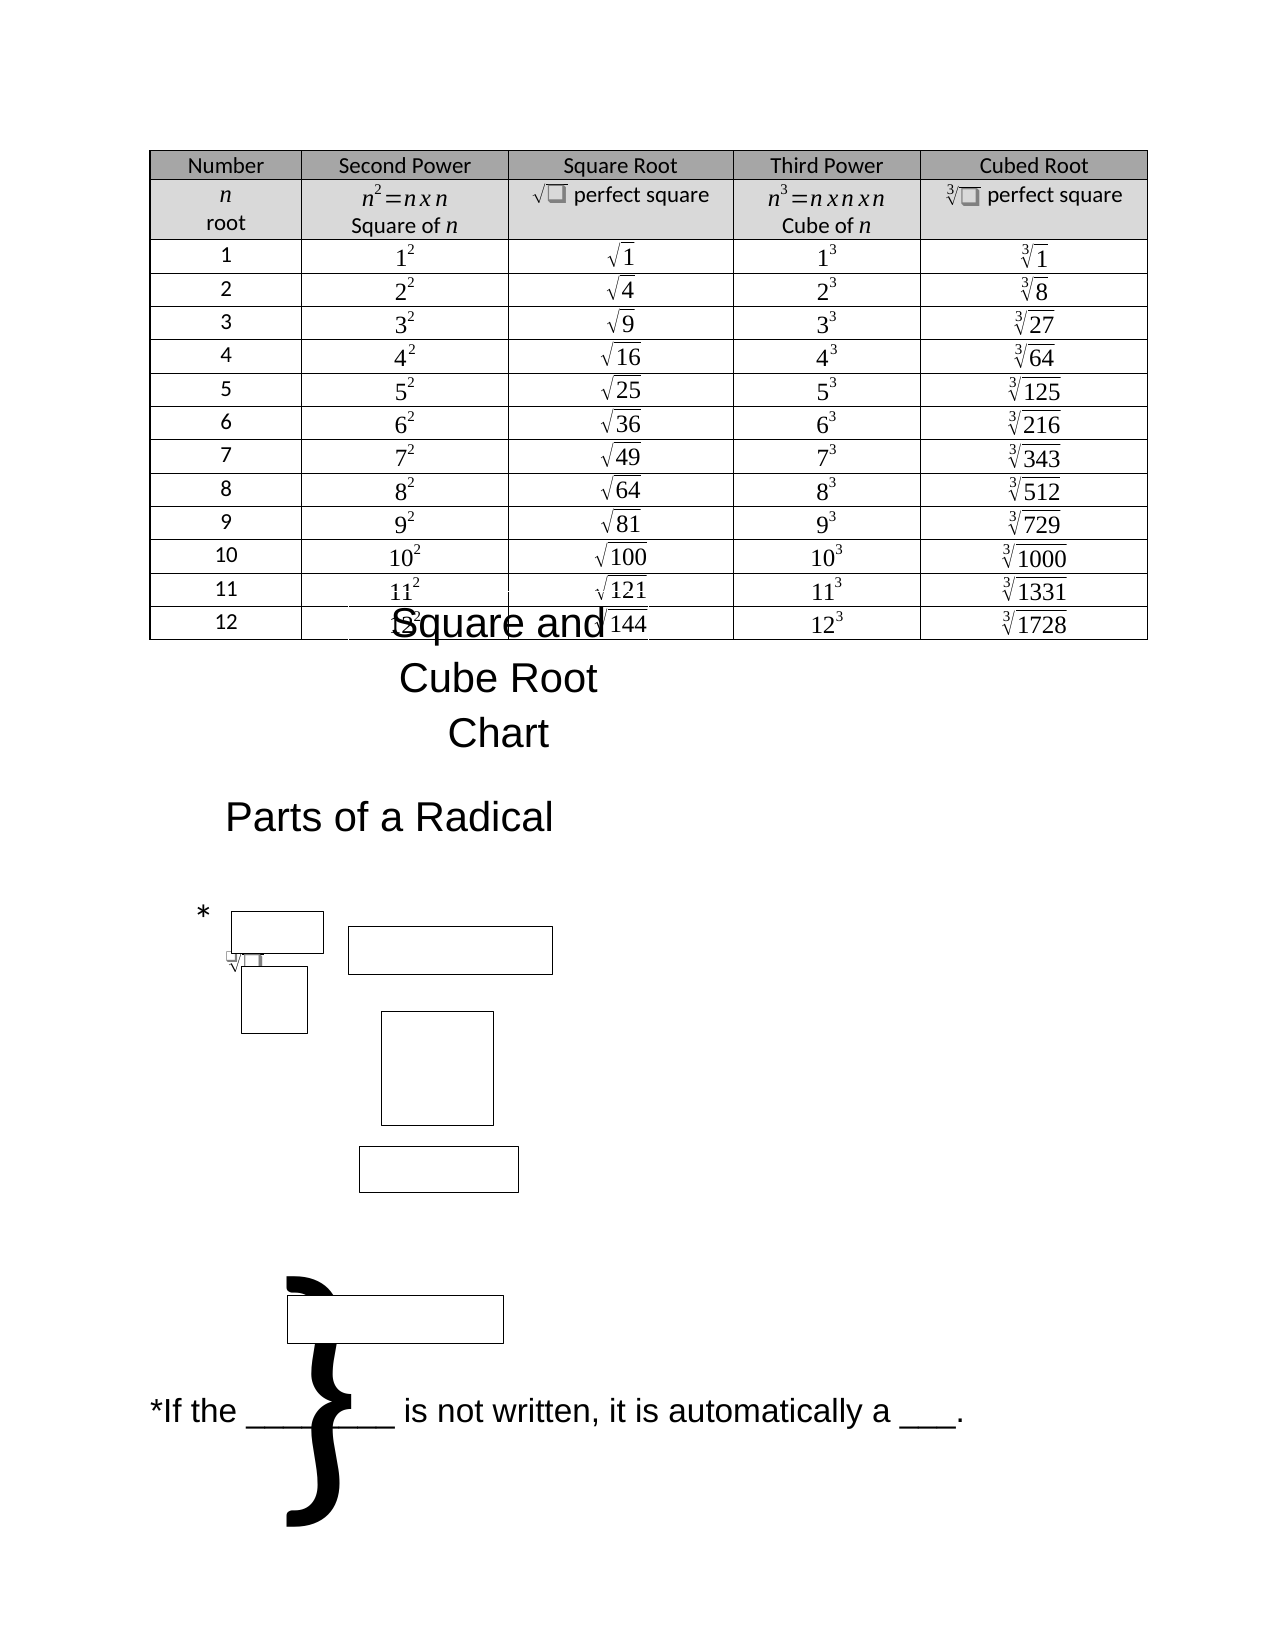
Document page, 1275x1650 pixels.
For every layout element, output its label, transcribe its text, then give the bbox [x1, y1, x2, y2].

table_cell 1 [151, 240, 301, 273]
table_cell 7 [151, 440, 301, 473]
table_cell [509, 240, 733, 273]
table_cell [921, 340, 1147, 373]
table_cell [509, 340, 733, 373]
table_cell [302, 240, 508, 273]
table_cell [302, 307, 508, 339]
table_cell 4 [151, 340, 301, 373]
table_cell [302, 274, 508, 306]
table_cell [509, 274, 733, 306]
table_cell 5 [151, 374, 301, 406]
table_cell [509, 474, 733, 506]
text *If the ________ is not written, it is automatically a ___. [333, 1391, 1125, 1429]
table_cell [734, 474, 920, 506]
table_cell [734, 374, 920, 406]
table_header Number [151, 151, 301, 179]
table_cell [302, 440, 508, 473]
table_cell [302, 507, 508, 539]
table_cell perfect square [509, 180, 733, 239]
table_cell [921, 507, 1147, 539]
table_cell [509, 574, 733, 606]
table_cell [302, 374, 508, 406]
table_cell [921, 574, 1147, 606]
table_cell [509, 440, 733, 473]
table_cell [734, 274, 920, 306]
table_cell [509, 507, 733, 539]
table_cell [734, 507, 920, 539]
table_cell [734, 607, 920, 639]
table_cell [734, 240, 920, 273]
table_header Cubed Root [921, 151, 1147, 179]
table_cell Square of [302, 180, 508, 239]
table_cell [302, 340, 508, 373]
table_cell perfect square [921, 180, 1147, 239]
table_cell [509, 540, 733, 573]
table_header Third Power [734, 151, 920, 179]
table_cell [921, 540, 1147, 573]
table_cell [302, 574, 508, 606]
table_cell [509, 407, 733, 439]
text Parts of a Radical [150, 792, 1125, 840]
table_cell [734, 340, 920, 373]
table_cell [302, 540, 508, 573]
table_cell [921, 474, 1147, 506]
table_cell 2 [151, 274, 301, 306]
table_cell [921, 440, 1147, 473]
table_header Square Root [509, 151, 733, 179]
table_cell 10 [151, 540, 301, 573]
table_cell [734, 407, 920, 439]
table_cell 6 [151, 407, 301, 439]
table_cell [921, 240, 1147, 273]
table_cell 3 [151, 307, 301, 339]
table_cell [921, 374, 1147, 406]
table_cell Cube of [734, 180, 920, 239]
table_cell [302, 607, 348, 639]
text *If the ________ is not written, it is automatically a ___. [150, 1391, 332, 1429]
table_cell 9 [151, 507, 301, 539]
table_cell [734, 540, 920, 573]
table_cell [509, 374, 733, 406]
table_cell [649, 607, 733, 639]
table_cell [921, 607, 1147, 639]
table_cell [349, 607, 508, 639]
table_cell 8 [151, 474, 301, 506]
table_cell [509, 307, 733, 339]
table_cell [509, 607, 648, 639]
table_cell [921, 307, 1147, 339]
table_cell [734, 574, 920, 606]
table_cell [734, 440, 920, 473]
table_cell [302, 474, 508, 506]
table_cell 11 [151, 574, 301, 606]
table_cell [302, 407, 508, 439]
table_cell [921, 274, 1147, 306]
table_cell 12 [151, 607, 301, 639]
table_cell [734, 307, 920, 339]
table_cell [921, 407, 1147, 439]
table_header Second Power [302, 151, 508, 179]
table_cell root [151, 180, 301, 239]
